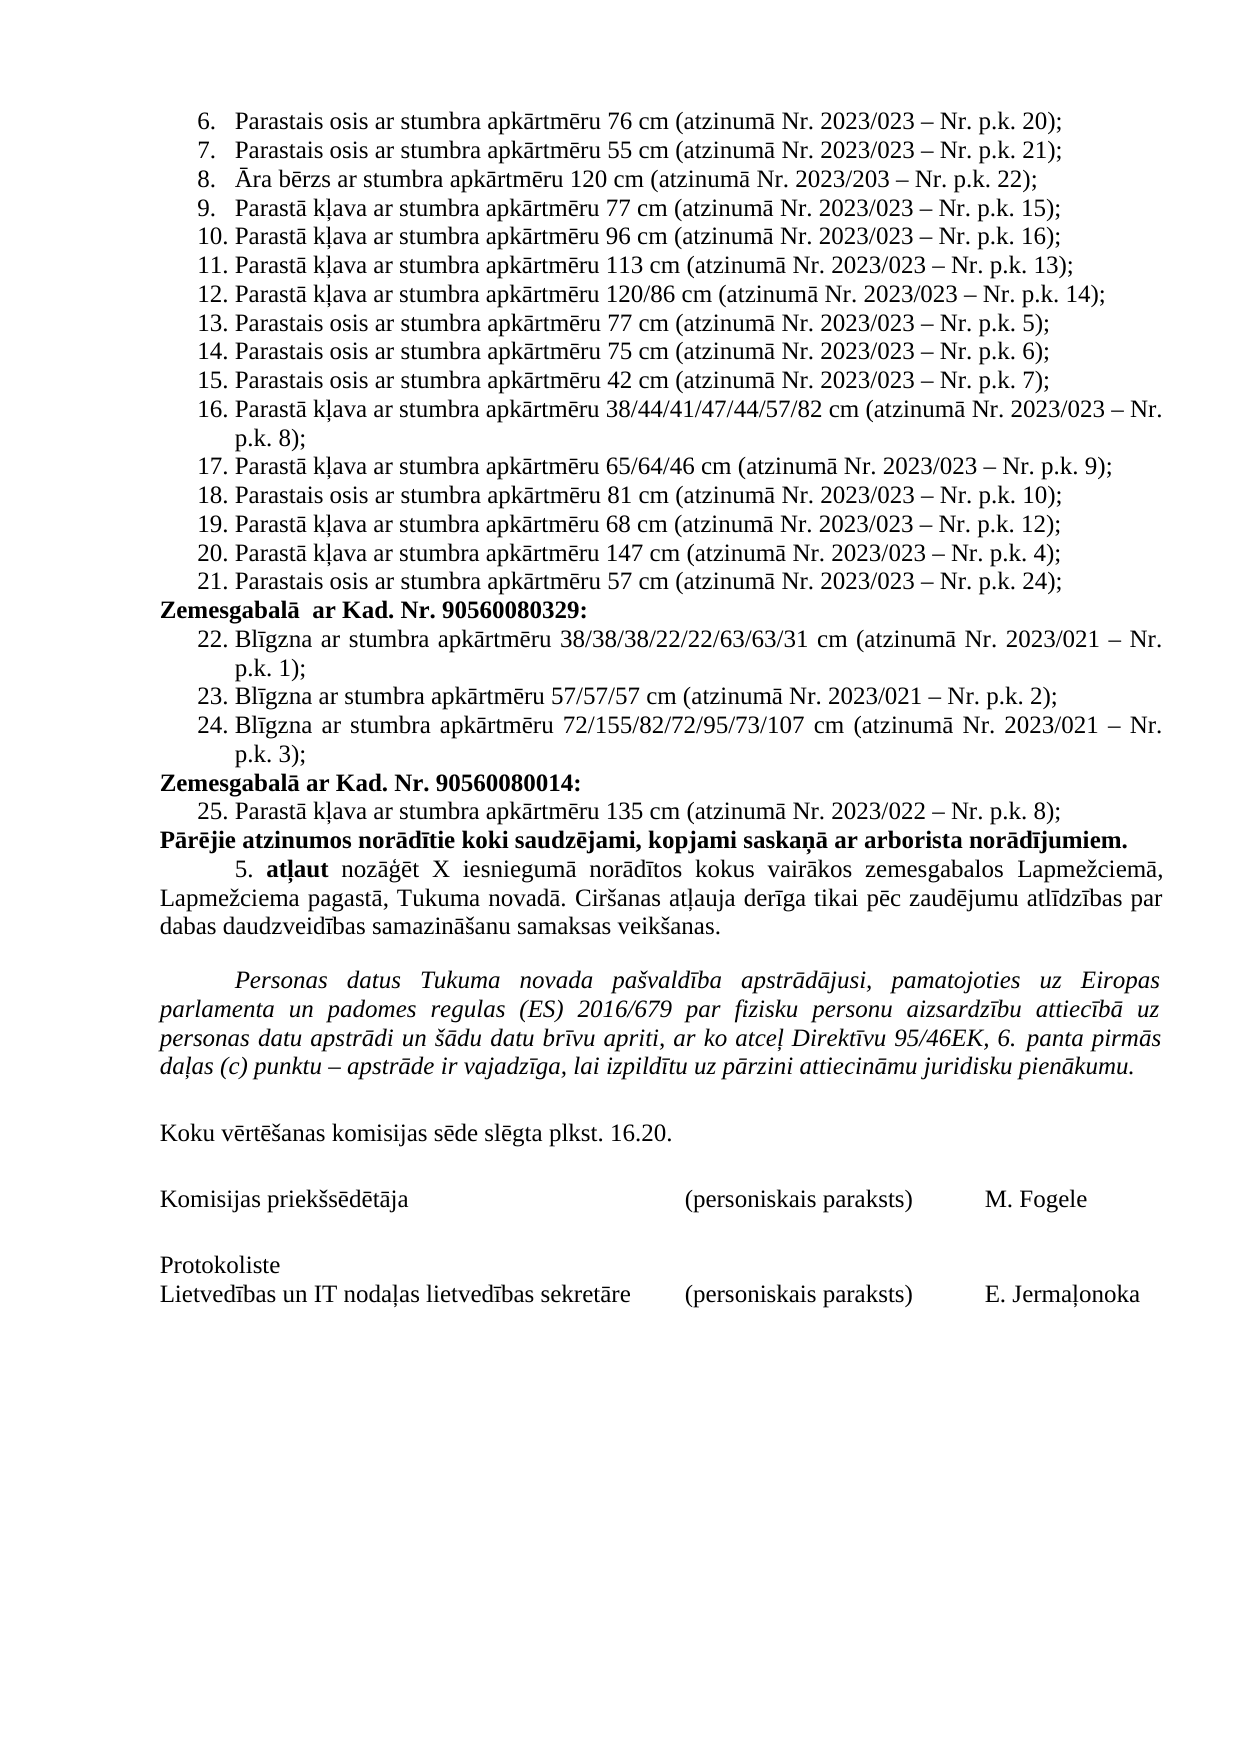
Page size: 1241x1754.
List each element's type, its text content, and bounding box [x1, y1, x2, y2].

list Blīgzna ar stumbra apkārtmēru 38/38/38/22/22/63/63/31 cm (atzinumā Nr. 2023/021 – Nr. p.k. 1); [197, 624, 1163, 681]
list Parastā kļava ar stumbra apkārtmēru 120/86 cm (atzinumā Nr. 2023/023 – Nr. p.k. 14); [197, 279, 1163, 308]
list Parastā kļava ar stumbra apkārtmēru 113 cm (atzinumā Nr. 2023/023 – Nr. p.k. 13); [197, 250, 1163, 279]
list Parastais osis ar stumbra apkārtmēru 81 cm (atzinumā Nr. 2023/023 – Nr. p.k. 10); [197, 480, 1163, 509]
list Blīgzna ar stumbra apkārtmēru 57/57/57 cm (atzinumā Nr. 2023/021 – Nr. p.k. 2); [197, 681, 1163, 710]
list Parastā kļava ar stumbra apkārtmēru 135 cm (atzinumā Nr. 2023/022 – Nr. p.k. 8); [197, 796, 1163, 825]
list Parastais osis ar stumbra apkārtmēru 76 cm (atzinumā Nr. 2023/023 – Nr. p.k. 20); [197, 106, 1163, 135]
text Protokoliste [159, 1250, 1163, 1279]
list Parastais osis ar stumbra apkārtmēru 55 cm (atzinumā Nr. 2023/023 – Nr. p.k. 21); [197, 135, 1163, 164]
list Āra bērzs ar stumbra apkārtmēru 120 cm (atzinumā Nr. 2023/203 – Nr. p.k. 22); [197, 164, 1163, 193]
list Parastais osis ar stumbra apkārtmēru 77 cm (atzinumā Nr. 2023/023 – Nr. p.k. 5); [197, 308, 1163, 336]
text Pārējie atzinumos norādītie koki saudzējami, kopjami saskaņā ar arborista norādījumiem. [159, 825, 1163, 854]
text Lietvedības un IT nodaļas lietvedības sekretāre (personiskais paraksts) E. Jermaļonoka [159, 1279, 1163, 1308]
list Parastā kļava ar stumbra apkārtmēru 77 cm (atzinumā Nr. 2023/023 – Nr. p.k. 15); [197, 193, 1163, 221]
list Parastā kļava ar stumbra apkārtmēru 96 cm (atzinumā Nr. 2023/023 – Nr. p.k. 16); [197, 221, 1163, 250]
list Parastais osis ar stumbra apkārtmēru 75 cm (atzinumā Nr. 2023/023 – Nr. p.k. 6); [197, 336, 1163, 365]
list Parastā kļava ar stumbra apkārtmēru 68 cm (atzinumā Nr. 2023/023 – Nr. p.k. 12); [197, 509, 1163, 538]
text Zemesgabalā ar Kad. Nr. 90560080329: [159, 595, 1163, 624]
text Zemesgabalā ar Kad. Nr. 90560080014: [159, 768, 1163, 796]
text 5. atļaut nozāģēt X iesniegumā norādītos kokus vairākos zemesgabalos Lapmežciemā, Lapmežciema pagastā, Tukuma novadā. Ciršanas atļauja derīga tikai pēc zaudējumu atlīdzības par dabas daudzveidības samazināšanu samaksas veikšanas. [159, 854, 1163, 940]
list Parastā kļava ar stumbra apkārtmēru 38/44/41/47/44/57/82 cm (atzinumā Nr. 2023/023 – Nr. p.k. 8); [197, 394, 1163, 451]
text Komisijas priekšsēdētāja (personiskais paraksts) M. Fogele [159, 1184, 1163, 1213]
list Parastā kļava ar stumbra apkārtmēru 65/64/46 cm (atzinumā Nr. 2023/023 – Nr. p.k. 9); [197, 451, 1163, 480]
text Personas datus Tukuma novada pašvaldība apstrādājusi, pamatojoties uz Eiropas parlamenta un padomes regulas (ES) 2016/679 par fizisku personu aizsardzību attiecībā uz personas datu apstrādi un šādu datu brīvu apriti, ar ko atceļ Direktīvu 95/46EK, 6. panta pirmās daļas (c) punktu – apstrāde ir vajadzīga, lai izpildītu uz pārzini attiecināmu juridisku pienākumu. [159, 965, 1163, 1080]
list Parastā kļava ar stumbra apkārtmēru 147 cm (atzinumā Nr. 2023/023 – Nr. p.k. 4); [197, 538, 1163, 566]
list Parastais osis ar stumbra apkārtmēru 42 cm (atzinumā Nr. 2023/023 – Nr. p.k. 7); [197, 365, 1163, 394]
text Koku vērtēšanas komisijas sēde slēgta plkst. 16.20. [159, 1118, 1163, 1146]
list Blīgzna ar stumbra apkārtmēru 72/155/82/72/95/73/107 cm (atzinumā Nr. 2023/021 – Nr. p.k. 3); [197, 710, 1163, 768]
list Parastais osis ar stumbra apkārtmēru 57 cm (atzinumā Nr. 2023/023 – Nr. p.k. 24); [197, 566, 1163, 595]
